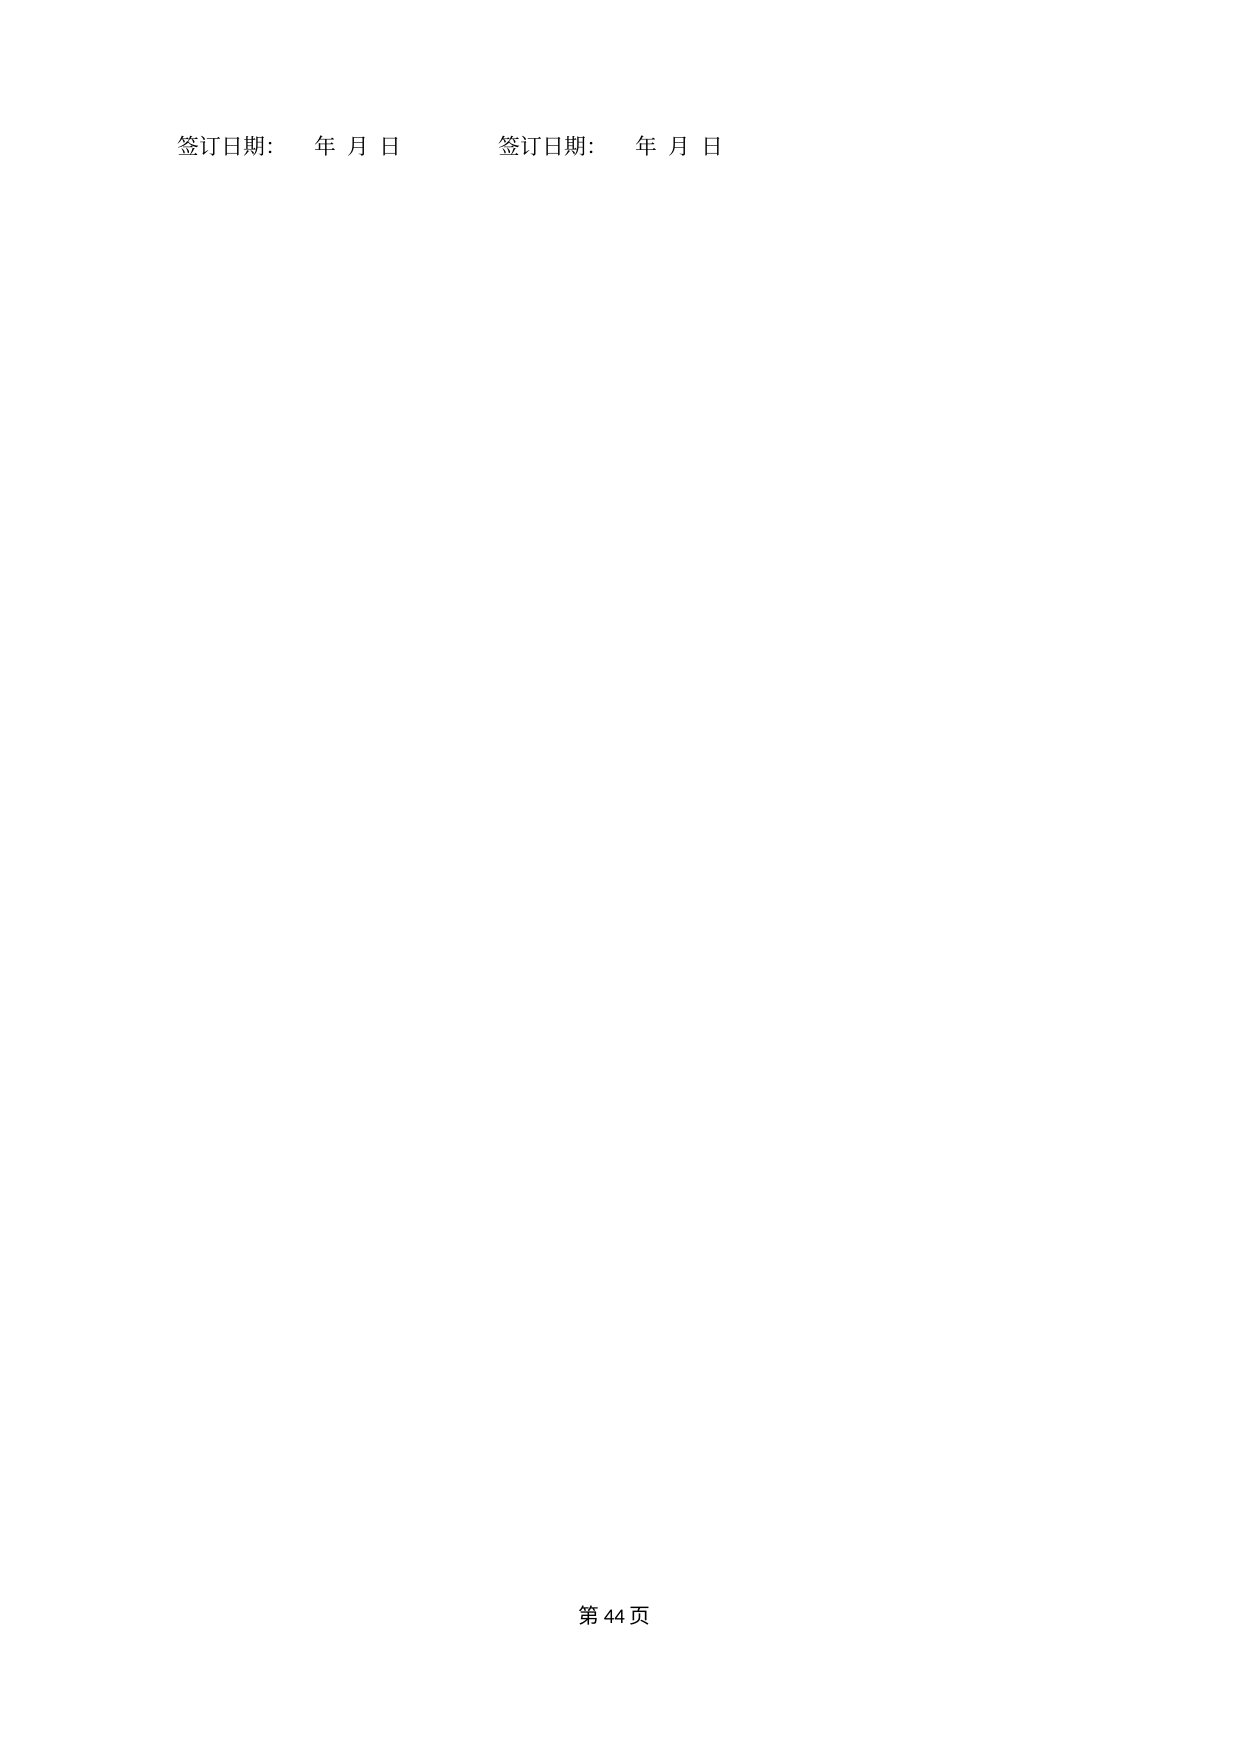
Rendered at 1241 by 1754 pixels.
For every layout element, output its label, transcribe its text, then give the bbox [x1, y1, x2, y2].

text 签订日期： 年 月 日 签订日期： 年 月 日 [177, 128, 1063, 161]
